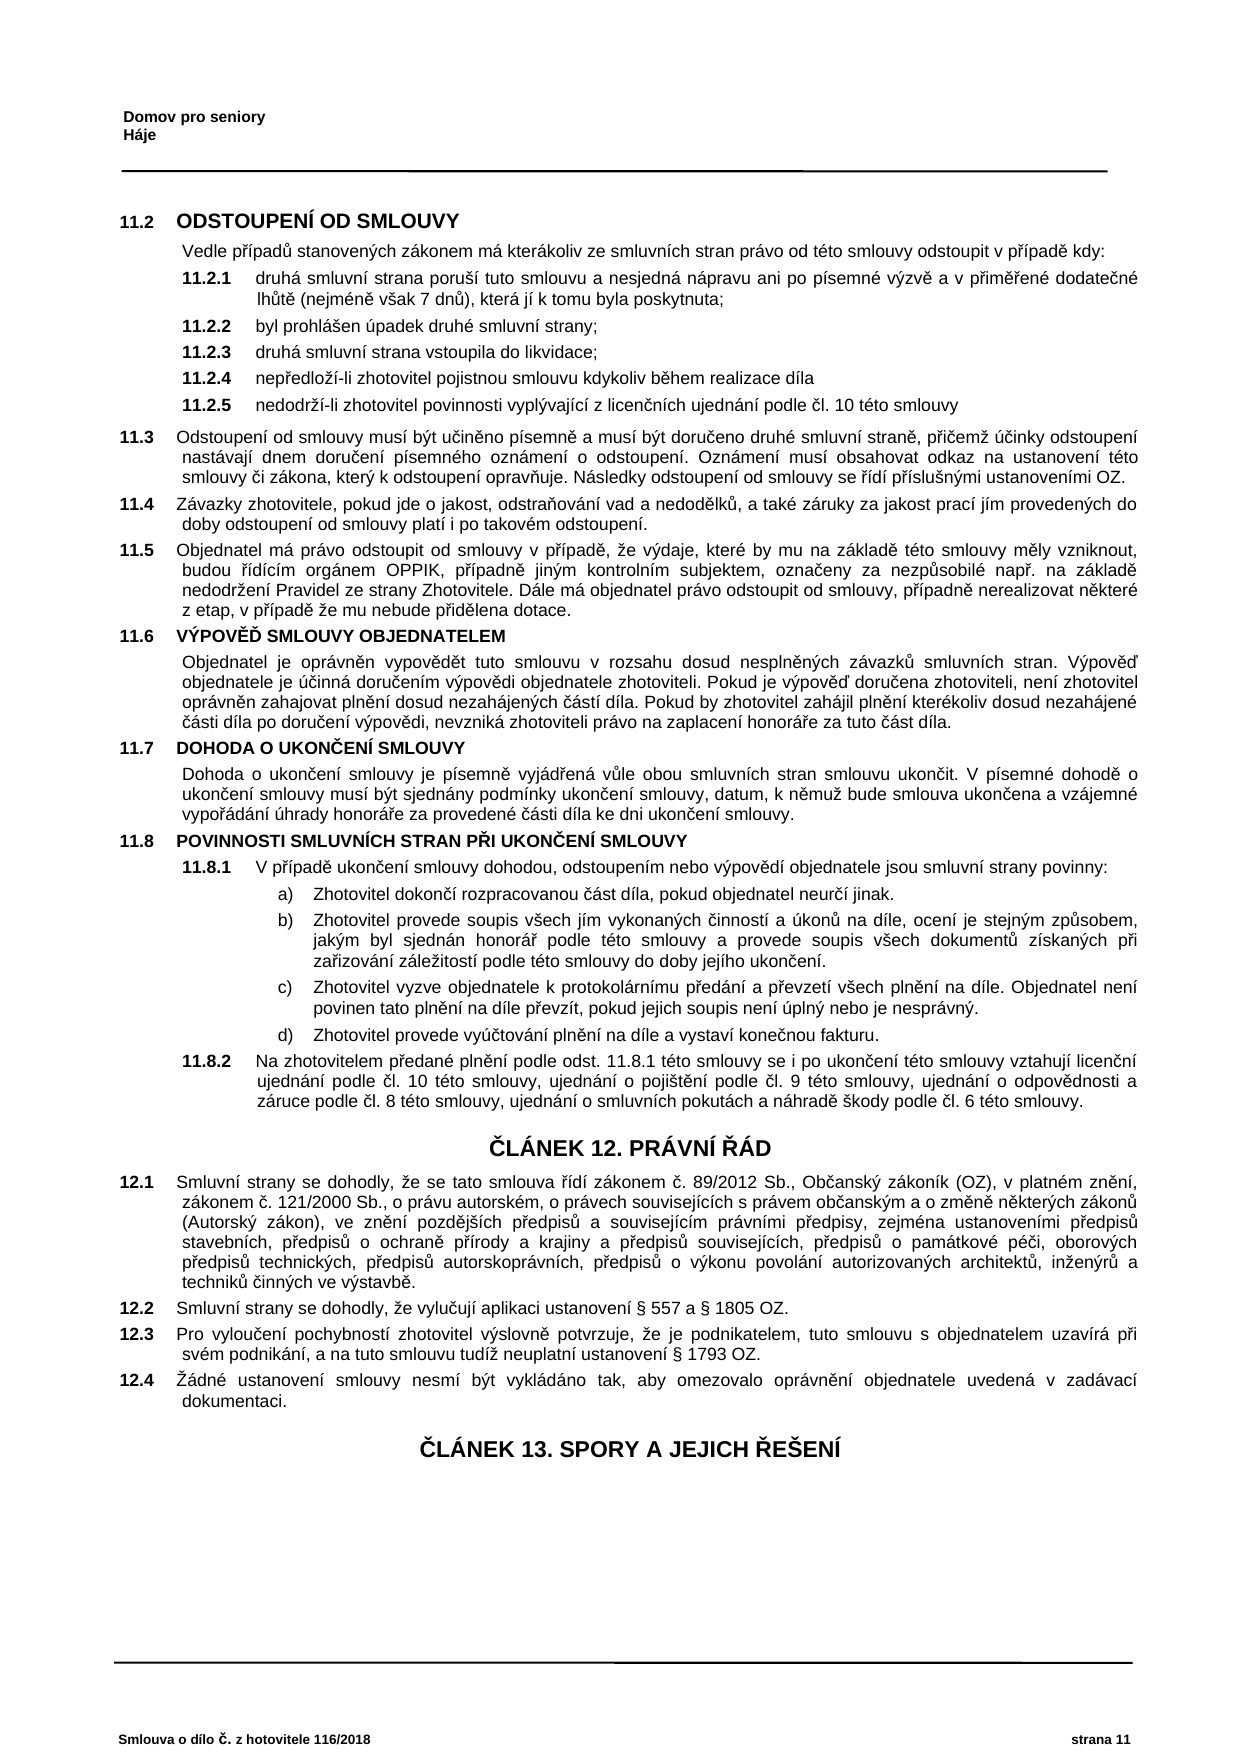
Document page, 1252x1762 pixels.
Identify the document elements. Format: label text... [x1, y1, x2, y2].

list ODSTOUPENÍ OD SMLOUVY [119, 209, 1139, 233]
list byl prohlášen úpadek druhé smluvní strany; [182, 316, 1139, 336]
list nepředloží-li zhotovitel pojistnou smlouvu kdykoliv během realizace díla [182, 363, 1139, 390]
text ČLÁNEK 12. PRÁVNÍ ŘÁD [121, 1136, 1139, 1162]
list Odstoupení od smlouvy musí být učiněno písemně a musí být doručeno druhé smluvní straně, přičemž účinky odstoupení nastávají dnem doručení písemného oznámení o odstoupení. Oznámení musí obsahovat odkaz na ustanovení této smlouvy či zákona, který k odstoupení opravňuje. Následky odstoupení od smlouvy se řídí příslušnými ustanoveními OZ. [119, 428, 1139, 488]
list Smluvní strany se dohodly, že se tato smlouva řídí zákonem č. 89/2012 Sb., Občanský zákoník (OZ), v platném znění, zákonem č. 121/2000 Sb., o právu autorském, o právech souvisejících s právem občanským a o změně některých zákonů (Autorský zákon), ve znění pozdějších předpisů a souvisejícím právními předpisy, zejména ustanoveními předpisů stavebních, předpisů o ochraně přírody a krajiny a předpisů souvisejících, předpisů o památkové péči, oborových předpisů technických, předpisů autorskoprávních, předpisů o výkonu povolání autorizovaných architektů, inženýrů a techniků činných ve výstavbě. [119, 1172, 1139, 1292]
list Závazky zhotovitele, pokud jde o jakost, odstraňování vad a nedodělků, a také záruky za jakost prací jím provedených do doby odstoupení od smlouvy platí i po takovém odstoupení. [119, 494, 1139, 534]
list V případě ukončení smlouvy dohodou, odstoupením nebo výpovědí objednatele jsou smluvní strany povinny: [182, 857, 1139, 877]
list Objednatel má právo odstoupit od smlouvy v případě, že výdaje, které by mu na základě této smlouvy měly vzniknout, budou řídícím orgánem OPPIK, případně jiným kontrolním subjektem, označeny za nezpůsobilé např. na základě nedodržení Pravidel ze strany Zhotovitele. Dále má objednatel právo odstoupit od smlouvy, případně nerealizovat některé z etap, v případě že mu nebude přidělena dotace. [119, 540, 1139, 620]
list Smluvní strany se dohodly, že vylučují aplikaci ustanovení § 557 a § 1805 OZ. [119, 1299, 1139, 1318]
text ČLÁNEK 13. SPORY A JEJICH ŘEŠENÍ [121, 1437, 1139, 1462]
list VÝPOVĚĎ SMLOUVY OBJEDNATELEM [119, 627, 1139, 646]
list POVINNOSTI SMLUVNÍCH STRAN PŘI UKONČENÍ SMLOUVY [119, 831, 1139, 851]
list DOHODA O UKONČENÍ SMLOUVY [119, 739, 1139, 759]
text Dohoda o ukončení smlouvy je písemně vyjádřená vůle obou smluvních stran smlouvu ukončit. V písemné dohodě o ukončení smlouvy musí být sjednány podmínky ukončení smlouvy, datum, k němuž bude smlouva ukončena a vzájemné vypořádání úhrady honoráře za provedené části díla ke dni ukončení smlouvy. [182, 765, 1139, 825]
list Na zhotovitelem předané plnění podle odst. 11.8.1 této smlouvy se i po ukončení této smlouvy vztahují licenční ujednání podle čl. 10 této smlouvy, ujednání o pojištění podle čl. 9 této smlouvy, ujednání o odpovědnosti a záruce podle čl. 8 této smlouvy, ujednání o smluvních pokutách a náhradě škody podle čl. 6 této smlouvy. [182, 1051, 1139, 1111]
list nedodrží-li zhotovitel povinnosti vyplývající z licenčních ujednání podle čl. 10 této smlouvy [182, 390, 1139, 416]
list druhá smluvní strana poruší tuto smlouvu a nesjedná nápravu ani po písemné výzvě a v přiměřené dodatečné lhůtě (nejméně však 7 dnů), která jí k tomu byla poskytnuta; [182, 268, 1139, 309]
list Zhotovitel provede soupis všech jím vykonaných činností a úkonů na díle, ocení je stejným způsobem, jakým byl sjednán honorář podle této smlouvy a provede soupis všech dokumentů získaných při zařizování záležitostí podle této smlouvy do doby jejího ukončení. [278, 910, 1139, 971]
list Zhotovitel dokončí rozpracovanou část díla, pokud objednatel neurčí jinak. [278, 884, 1139, 904]
list Zhotovitel provede vyúčtování plnění na díle a vystaví konečnou fakturu. [278, 1025, 1139, 1045]
text Vedle případů stanovených zákonem má kterákoliv ze smluvních stran právo od této smlouvy odstoupit v případě kdy: [182, 241, 1139, 262]
list Pro vyloučení pochybností zhotovitel výslovně potvrzuje, že je podnikatelem, tuto smlouvu s objednatelem uzavírá při svém podnikání, a na tuto smlouvu tudíž neuplatní ustanovení § 1793 OZ. [119, 1324, 1139, 1364]
list Zhotovitel vyzve objednatele k protokolárnímu předání a převzetí všech plnění na díle. Objednatel není povinen tato plnění na díle převzít, pokud jejich soupis není úplný nebo je nesprávný. [278, 977, 1139, 1018]
text Objednatel je oprávněn vypovědět tuto smlouvu v rozsahu dosud nesplněných závazků smluvních stran. Výpověď objednatele je účinná doručením výpovědi objednatele zhotoviteli. Pokud je výpověď doručena zhotoviteli, není zhotovitel oprávněn zahajovat plnění dosud nezahájených částí díla. Pokud by zhotovitel zahájil plnění kterékoliv dosud nezahájené části díla po doručení výpovědi, nevzniká zhotoviteli právo na zaplacení honoráře za tuto část díla. [182, 652, 1139, 732]
list Žádné ustanovení smlouvy nesmí být vykládáno tak, aby omezovalo oprávnění objednatele uvedená v zadávací dokumentaci. [119, 1370, 1139, 1411]
list druhá smluvní strana vstoupila do likvidace; [182, 337, 1139, 363]
